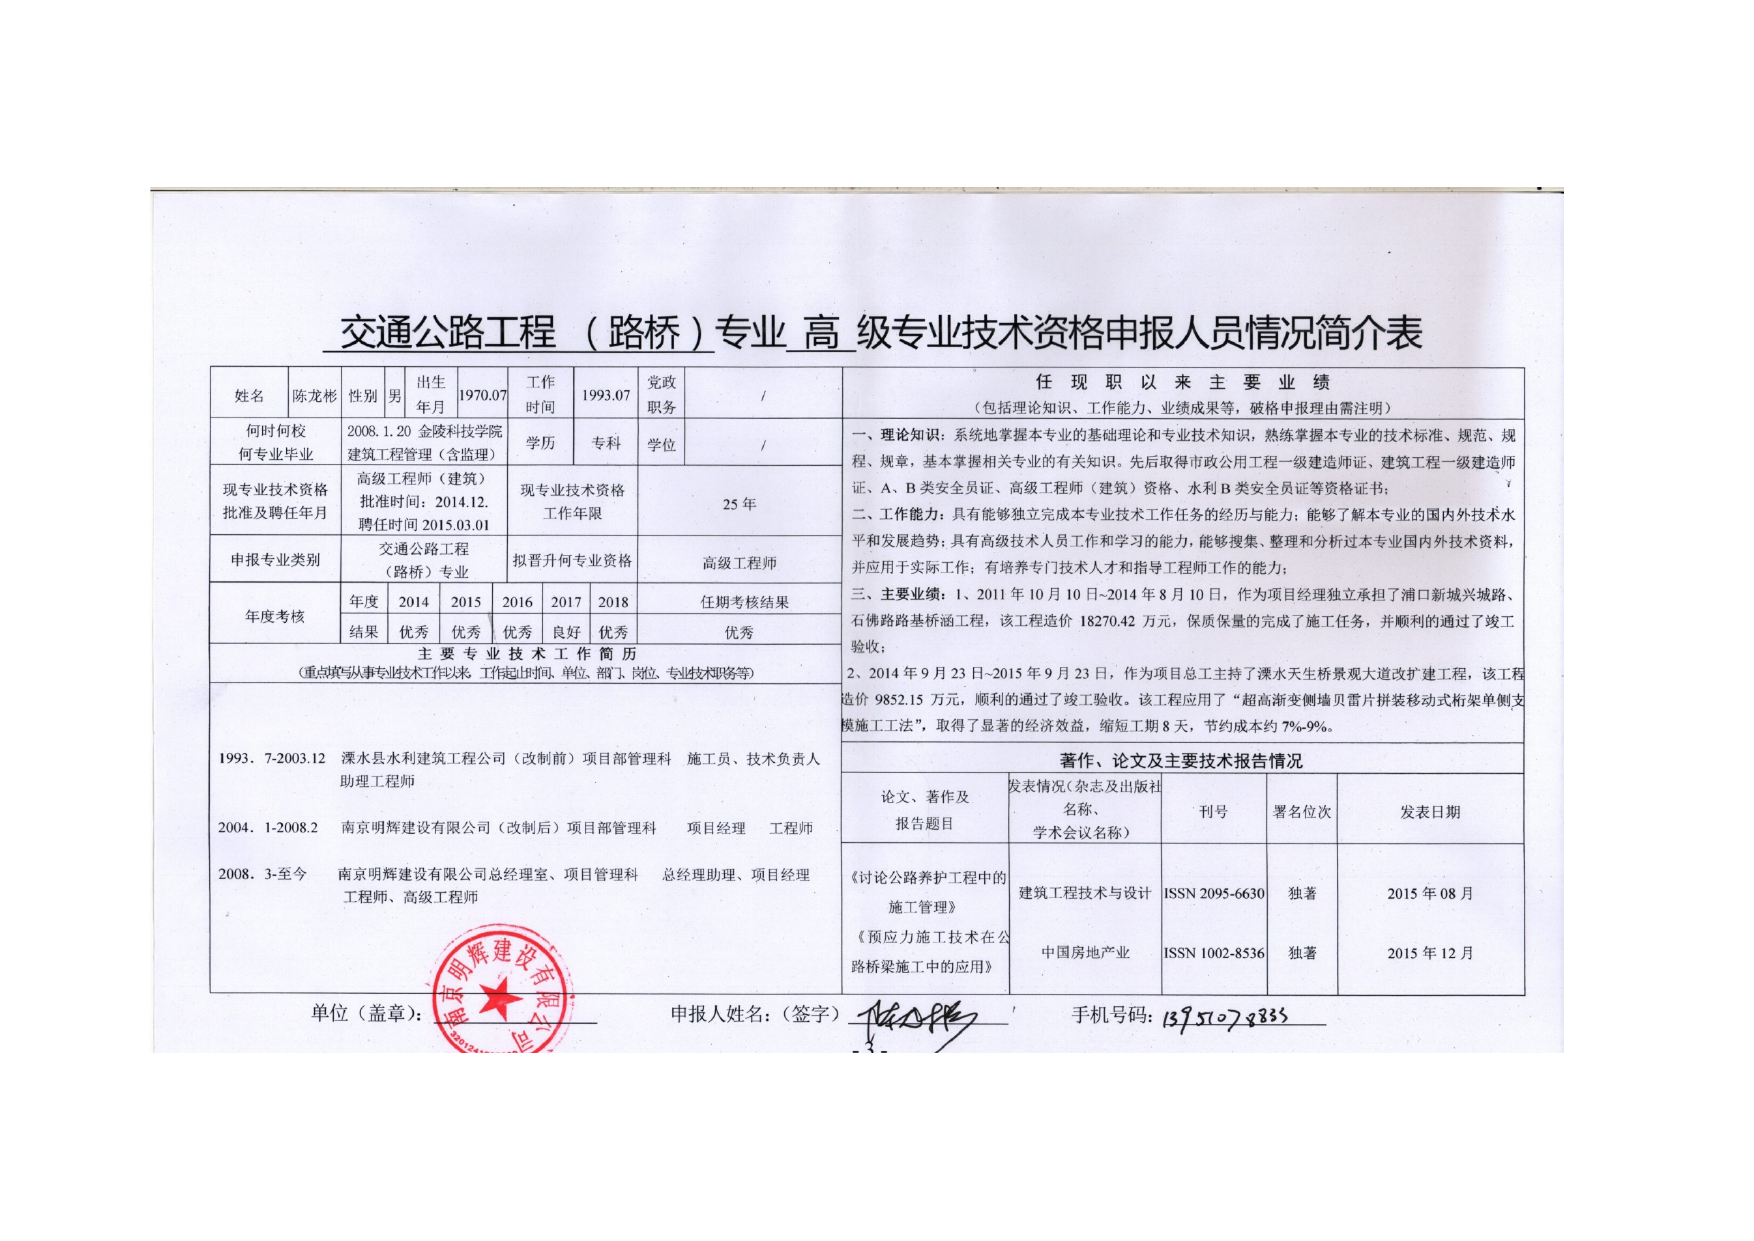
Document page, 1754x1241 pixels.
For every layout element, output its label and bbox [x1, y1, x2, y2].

picture [150, 187, 1564, 1053]
